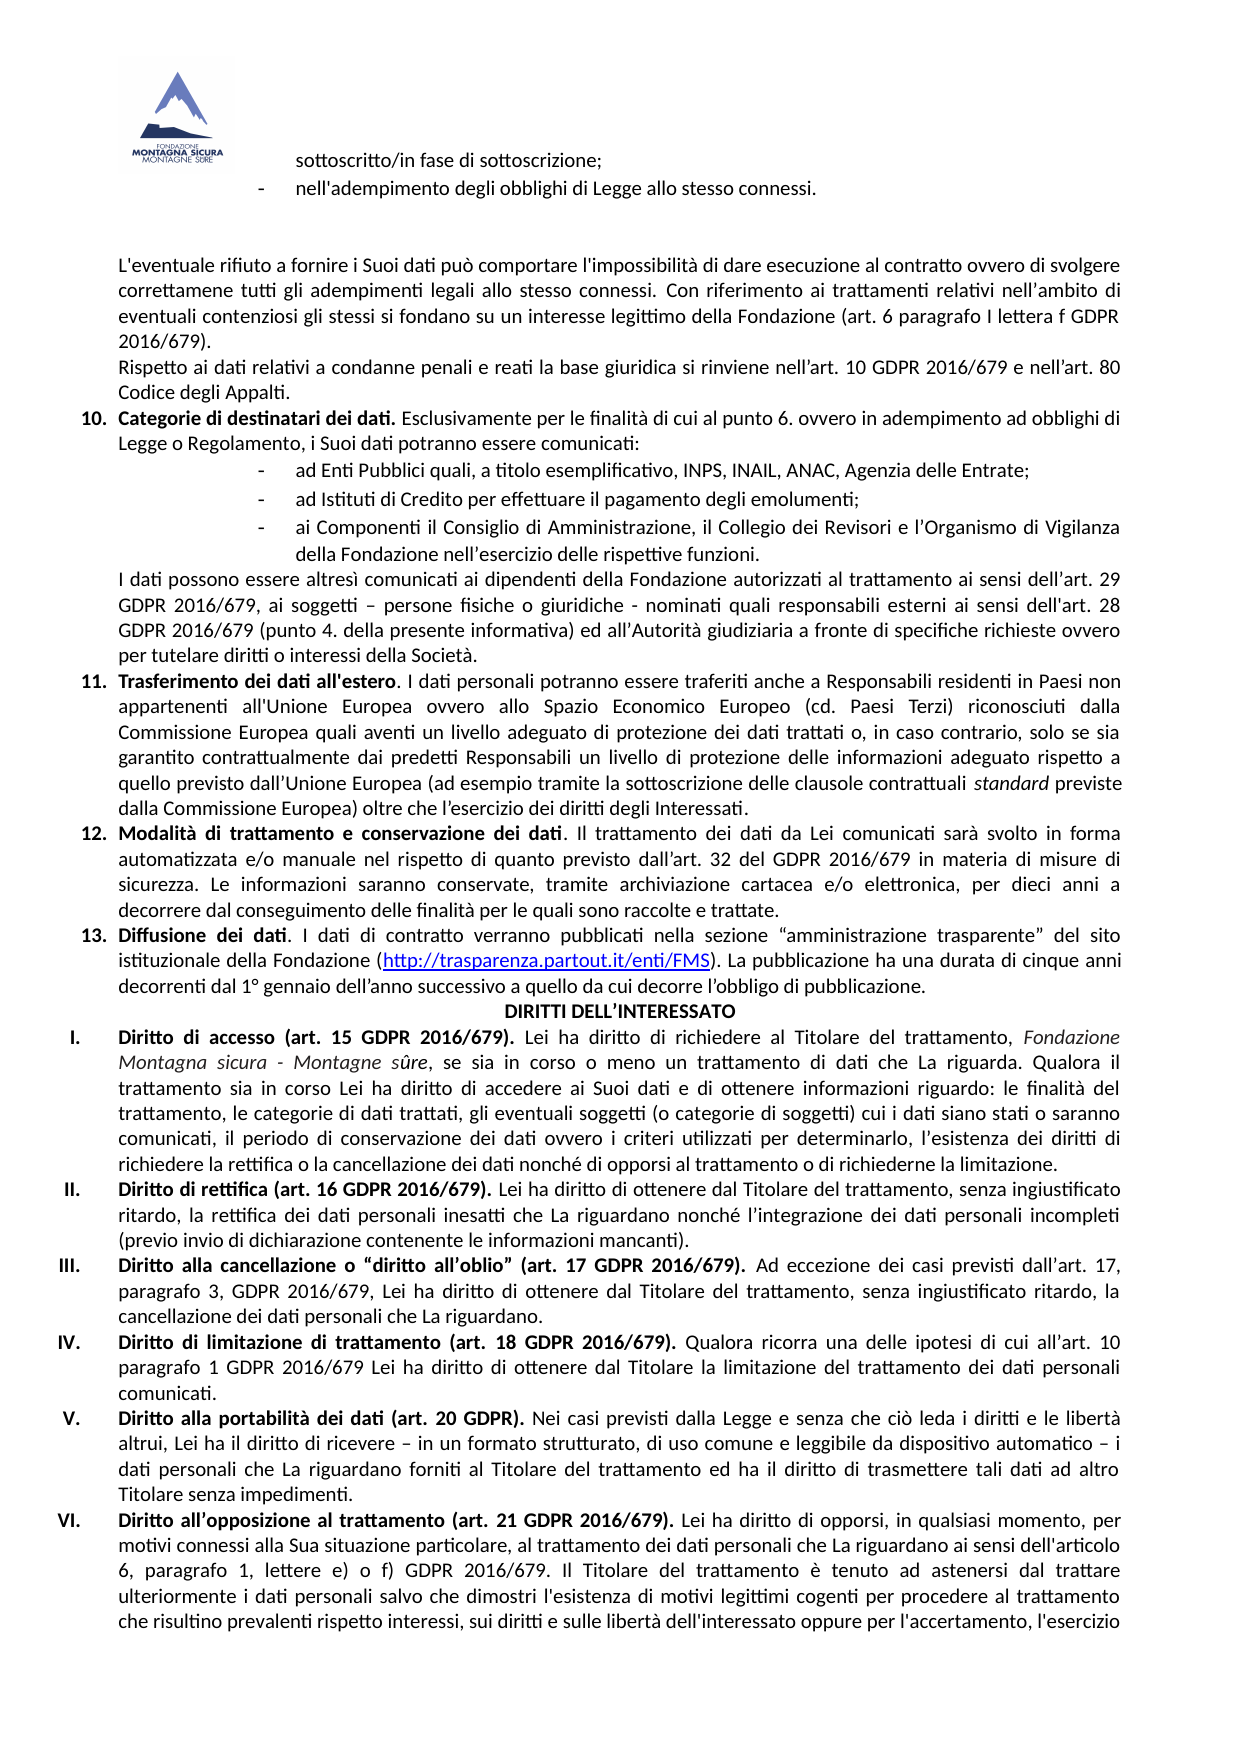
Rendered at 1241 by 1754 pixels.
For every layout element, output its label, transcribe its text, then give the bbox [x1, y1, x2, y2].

list ad Istituti di Credito per effettuare il pagamento degli emolumenti; [258, 484, 1122, 512]
list Diritto di rettifica (art. 16 GDPR 2016/679). Lei ha diritto di ottenere dal Titolare del trattamento, senza ingiustificato ritardo, la rettifica dei dati personali inesatti che La riguardano nonché l’integrazione dei dati personali incompleti (previo invio di dichiarazione contenente le informazioni mancanti). [81, 1176, 1122, 1253]
picture [118, 56, 235, 174]
list Diritto alla cancellazione o “diritto all’oblio” (art. 17 GDPR 2016/679). Ad eccezione dei casi previsti dall’art. 17, paragrafo 3, GDPR 2016/679, Lei ha diritto di ottenere dal Titolare del trattamento, senza ingiustificato ritardo, la cancellazione dei dati personali che La riguardano. [81, 1253, 1122, 1329]
list ai Componenti il Consiglio di Amministrazione, il Collegio dei Revisori e l’Organismo di Vigilanza della Fondazione nell’esercizio delle rispettive funzioni. [258, 512, 1122, 566]
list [258, 148, 1122, 173]
list nell'adempimento degli obblighi di Legge allo stesso connessi. [258, 173, 1122, 201]
text L'eventuale rifiuto a fornire i Suoi dati può comportare l'impossibilità di dare esecuzione al contratto ovvero di svolgere correttamene tutti gli adempimenti legali allo stesso connessi. Con riferimento ai trattamenti relativi nell’ambito di eventuali contenziosi gli stessi si fondano su un interesse legittimo della Fondazione (art. 6 paragrafo I lettera f GDPR 2016/679). [118, 252, 1122, 354]
list Categorie di destinatari dei dati. Esclusivamente per le finalità di cui al punto 6. ovvero in adempimento ad obblighi di Legge o Regolamento, i Suoi dati potranno essere comunicati: [81, 405, 1122, 456]
list Diritto di limitazione di trattamento (art. 18 GDPR 2016/679). Qualora ricorra una delle ipotesi di cui all’art. 10 paragrafo 1 GDPR 2016/679 Lei ha diritto di ottenere dal Titolare la limitazione del trattamento dei dati personali comunicati. [81, 1329, 1122, 1405]
text I dati possono essere altresì comunicati ai dipendenti della Fondazione autorizzati al trattamento ai sensi dell’art. 29 GDPR 2016/679, ai soggetti – persone fisiche o giuridiche - nominati quali responsabili esterni ai sensi dell'art. 28 GDPR 2016/679 (punto 4. della presente informativa) ed all’Autorità giudiziaria a fronte di specifiche richieste ovvero per tutelare diritti o interessi della Società. [118, 566, 1122, 668]
list Diritto di accesso (art. 15 GDPR 2016/679). Lei ha diritto di richiedere al Titolare del trattamento, Fondazione Montagna sicura - Montagne sûre, se sia in corso o meno un trattamento di dati che La riguarda. Qualora il trattamento sia in corso Lei ha diritto di accedere ai Suoi dati e di ottenere informazioni riguardo: le finalità del trattamento, le categorie di dati trattati, gli eventuali soggetti (o categorie di soggetti) cui i dati siano stati o saranno comunicati, il periodo di conservazione dei dati ovvero i criteri utilizzati per determinarlo, l’esistenza dei diritti di richiedere la rettifica o la cancellazione dei dati nonché di opporsi al trattamento o di richiederne la limitazione. [81, 1024, 1122, 1176]
list ad Enti Pubblici quali, a titolo esemplificativo, INPS, INAIL, ANAC, Agenzia delle Entrate; [258, 456, 1122, 484]
text DIRITTI DELL’INTERESSATO [118, 998, 1122, 1024]
list Trasferimento dei dati all'estero. I dati personali potranno essere traferiti anche a Responsabili residenti in Paesi non appartenenti all'Unione Europea ovvero allo Spazio Economico Europeo (cd. Paesi Terzi) riconosciuti dalla Commissione Europea quali aventi un livello adeguato di protezione dei dati trattati o, in caso contrario, solo se sia garantito contrattualmente dai predetti Responsabili un livello di protezione delle informazioni adeguato rispetto a quello previsto dall’Unione Europea (ad esempio tramite la sottoscrizione delle clausole contrattuali standard previste dalla Commissione Europea) oltre che l’esercizio dei diritti degli Interessati. [81, 668, 1122, 821]
list Diritto alla portabilità dei dati (art. 20 GDPR). Nei casi previsti dalla Legge e senza che ciò leda i diritti e le libertà altrui, Lei ha il diritto di ricevere – in un formato strutturato, di uso comune e leggibile da dispositivo automatico – i dati personali che La riguardano forniti al Titolare del trattamento ed ha il diritto di trasmettere tali dati ad altro Titolare senza impedimenti. [81, 1405, 1122, 1507]
list Modalità di trattamento e conservazione dei dati. Il trattamento dei dati da Lei comunicati sarà svolto in forma automatizzata e/o manuale nel rispetto di quanto previsto dall’art. 32 del GDPR 2016/679 in materia di misure di sicurezza. Le informazioni saranno conservate, tramite archiviazione cartacea e/o elettronica, per dieci anni a decorrere dal conseguimento delle finalità per le quali sono raccolte e trattate. [81, 821, 1122, 922]
list Diffusione dei dati. I dati di contratto verranno pubblicati nella sezione “amministrazione trasparente” del sito istituzionale della Fondazione (http://trasparenza.partout.it/enti/FMS). La pubblicazione ha una durata di cinque anni decorrenti dal 1° gennaio dell’anno successivo a quello da cui decorre l’obbligo di pubblicazione. [81, 922, 1122, 998]
text Rispetto ai dati relativi a condanne penali e reati la base giuridica si rinviene nell’art. 10 GDPR 2016/679 e nell’art. 80 Codice degli Appalti. [118, 354, 1122, 405]
